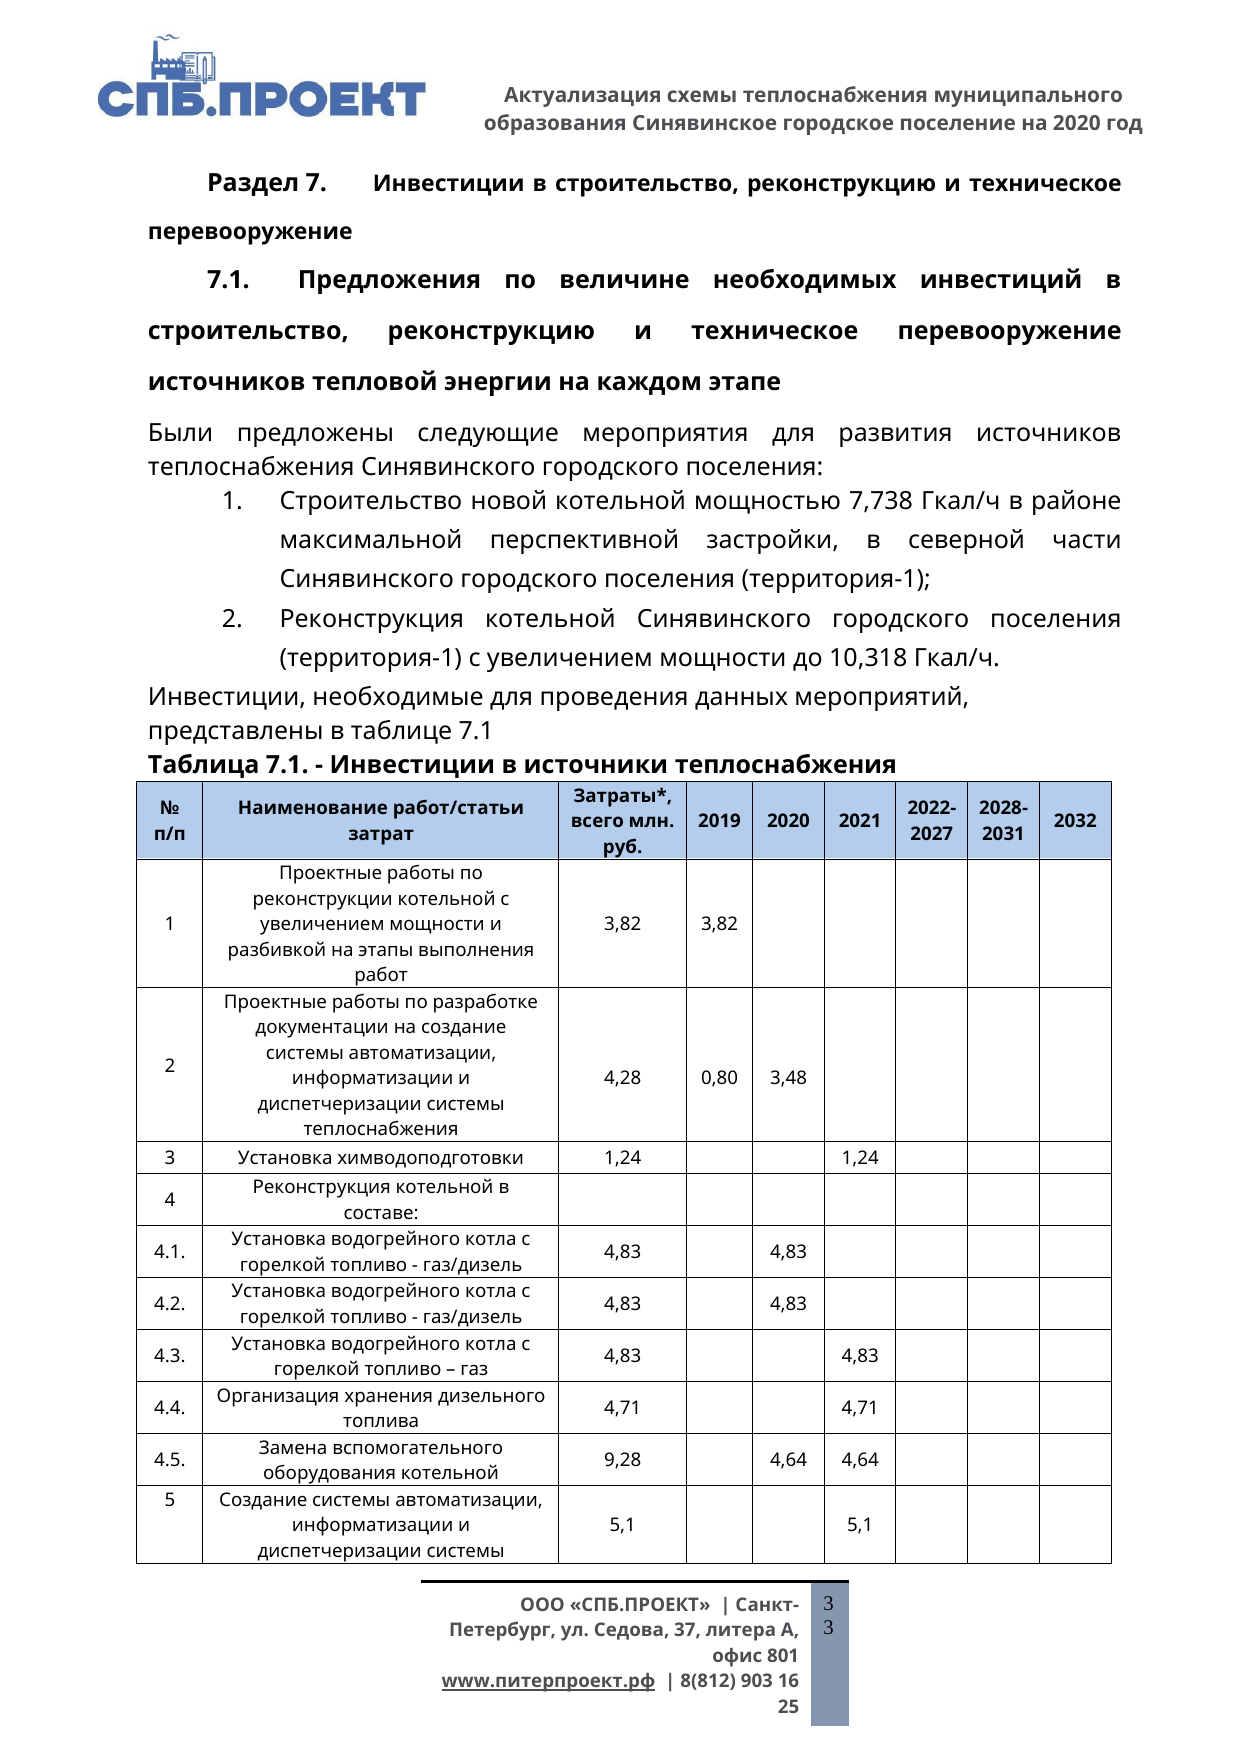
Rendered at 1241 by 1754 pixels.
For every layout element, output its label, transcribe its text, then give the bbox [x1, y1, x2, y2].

table_cell 4,71 [825, 1382, 895, 1433]
table_cell Установка водогрейного котла с горелкой топливо - газ/дизель [203, 1226, 558, 1277]
table_cell Проектные работы по разработке документации на создание системы автоматизации, информатизации и диспетчеризации системы теплоснабжения [203, 988, 558, 1141]
table_cell [825, 1278, 895, 1329]
table_cell [825, 860, 895, 987]
table_cell 1 [137, 860, 202, 987]
table_cell 4,71 [559, 1382, 686, 1433]
table_cell [825, 988, 895, 1141]
table_cell [1040, 1434, 1111, 1485]
text Инвестиции, необходимые для проведения данных мероприятий, представлены в таблице 7.1 [148, 679, 1122, 747]
table_cell [896, 1278, 967, 1329]
table_cell [968, 1226, 1039, 1277]
table_header № п/п [137, 782, 202, 858]
table_cell [896, 1174, 967, 1224]
table_cell [896, 1226, 967, 1277]
table_cell 4 [137, 1174, 202, 1224]
table_cell [687, 1330, 752, 1381]
table_cell Замена вспомогательного оборудования котельной [203, 1434, 558, 1485]
table_cell [687, 1434, 752, 1485]
table_cell [968, 1434, 1039, 1485]
table_cell 4,64 [825, 1434, 895, 1485]
table_header Затраты*, всего млн. руб. [559, 782, 686, 858]
table_cell [968, 1142, 1039, 1172]
table_cell [1040, 860, 1111, 987]
table_cell [687, 1226, 752, 1277]
table_header 2021 [825, 782, 895, 858]
table_cell 1,24 [559, 1142, 686, 1172]
table_cell [896, 860, 967, 987]
table_cell [968, 1382, 1039, 1433]
text Были предложены следующие мероприятия для развития источников теплоснабжения Синявинского городского поселения: [148, 415, 1122, 483]
picture [97, 29, 427, 119]
table_cell [753, 1142, 824, 1172]
list 7.1. Предложения по величине необходимых инвестиций в строительство, реконструкцию и техническое перевооружение источников тепловой энергии на каждом этапе [148, 262, 1122, 398]
table_cell [968, 1486, 1039, 1563]
table_cell 4,83 [753, 1278, 824, 1329]
table_cell [559, 1174, 686, 1224]
table_cell 5,1 [559, 1486, 686, 1563]
table_cell 9,28 [559, 1434, 686, 1485]
table_cell Установка химводоподготовки [203, 1142, 558, 1172]
text Инвестиции в строительство, реконструкцию и техническое перевооружение [148, 165, 1122, 246]
table_cell [968, 860, 1039, 987]
table_cell [968, 1174, 1039, 1224]
table_cell 4.4. [137, 1382, 202, 1433]
table_cell 4,64 [753, 1434, 824, 1485]
table_cell 0,80 [687, 988, 752, 1141]
table_cell Проектные работы по реконструкции котельной с увеличением мощности и разбивкой на этапы выполнения работ [203, 860, 558, 987]
table_cell [753, 860, 824, 987]
table_cell 4,83 [559, 1278, 686, 1329]
table_cell [968, 988, 1039, 1141]
table_header 2032 [1040, 782, 1111, 858]
table_cell [753, 1486, 824, 1563]
text Таблица 7.1. - Инвестиции в источники теплоснабжения [148, 747, 1122, 781]
table_cell 4,83 [825, 1330, 895, 1381]
table_cell Создание системы автоматизации, информатизации и диспетчеризации системы теплоснабжения [203, 1486, 558, 1563]
table_cell [753, 1174, 824, 1224]
table_cell [896, 988, 967, 1141]
table_cell [896, 1486, 967, 1563]
table_cell [1040, 1142, 1111, 1172]
table_cell [1040, 988, 1111, 1141]
table_cell Установка водогрейного котла с горелкой топливо – газ [203, 1330, 558, 1381]
table_cell 1,24 [825, 1142, 895, 1172]
table_cell [687, 1174, 752, 1224]
table_cell [687, 1486, 752, 1563]
table_cell Организация хранения дизельного топлива [203, 1382, 558, 1433]
table_cell [1040, 1174, 1111, 1224]
table_cell [968, 1330, 1039, 1381]
table_header 2020 [753, 782, 824, 858]
table_cell [1040, 1486, 1111, 1563]
table_cell 4,83 [559, 1330, 686, 1381]
table_cell Установка водогрейного котла с горелкой топливо - газ/дизель [203, 1278, 558, 1329]
table_cell 4.3. [137, 1330, 202, 1381]
table_cell 4.5. [137, 1434, 202, 1485]
table_cell 2 [137, 988, 202, 1141]
table_cell 3,82 [559, 860, 686, 987]
table_cell [1040, 1226, 1111, 1277]
table_cell [687, 1382, 752, 1433]
table_cell 4,83 [753, 1226, 824, 1277]
table_cell [1040, 1382, 1111, 1433]
table_cell 4,83 [559, 1226, 686, 1277]
table_header Наименование работ/статьи затрат [203, 782, 558, 858]
table_cell 5,1 [825, 1486, 895, 1563]
table_cell [825, 1174, 895, 1224]
list Реконструкция котельной Синявинского городского поселения (территория-1) с увеличением мощности до 10,318 Гкал/ч. [222, 600, 1122, 673]
table_header 2019 [687, 782, 752, 858]
table_cell [1040, 1278, 1111, 1329]
table_cell [753, 1330, 824, 1381]
table_cell [1040, 1330, 1111, 1381]
table_header 2022-2027 [896, 782, 967, 858]
table_header 2028-2031 [968, 782, 1039, 858]
table_cell [968, 1278, 1039, 1329]
table_cell Реконструкция котельной в составе: [203, 1174, 558, 1224]
table_cell 3,48 [753, 988, 824, 1141]
table_cell [896, 1142, 967, 1172]
table_cell 4,28 [559, 988, 686, 1141]
table_cell 5 [137, 1486, 202, 1563]
table_cell 3 [137, 1142, 202, 1172]
table_cell [896, 1434, 967, 1485]
table_cell [825, 1226, 895, 1277]
table_cell [896, 1382, 967, 1433]
table_cell [687, 1142, 752, 1172]
table_cell [753, 1382, 824, 1433]
table_cell [896, 1330, 967, 1381]
table_cell 3,82 [687, 860, 752, 987]
table_cell 4.1. [137, 1226, 202, 1277]
table_cell 4.2. [137, 1278, 202, 1329]
table_cell [687, 1278, 752, 1329]
list Строительство новой котельной мощностью 7,738 Гкал/ч в районе максимальной перспективной застройки, в северной части Синявинского городского поселения (территория-1); [222, 483, 1122, 595]
